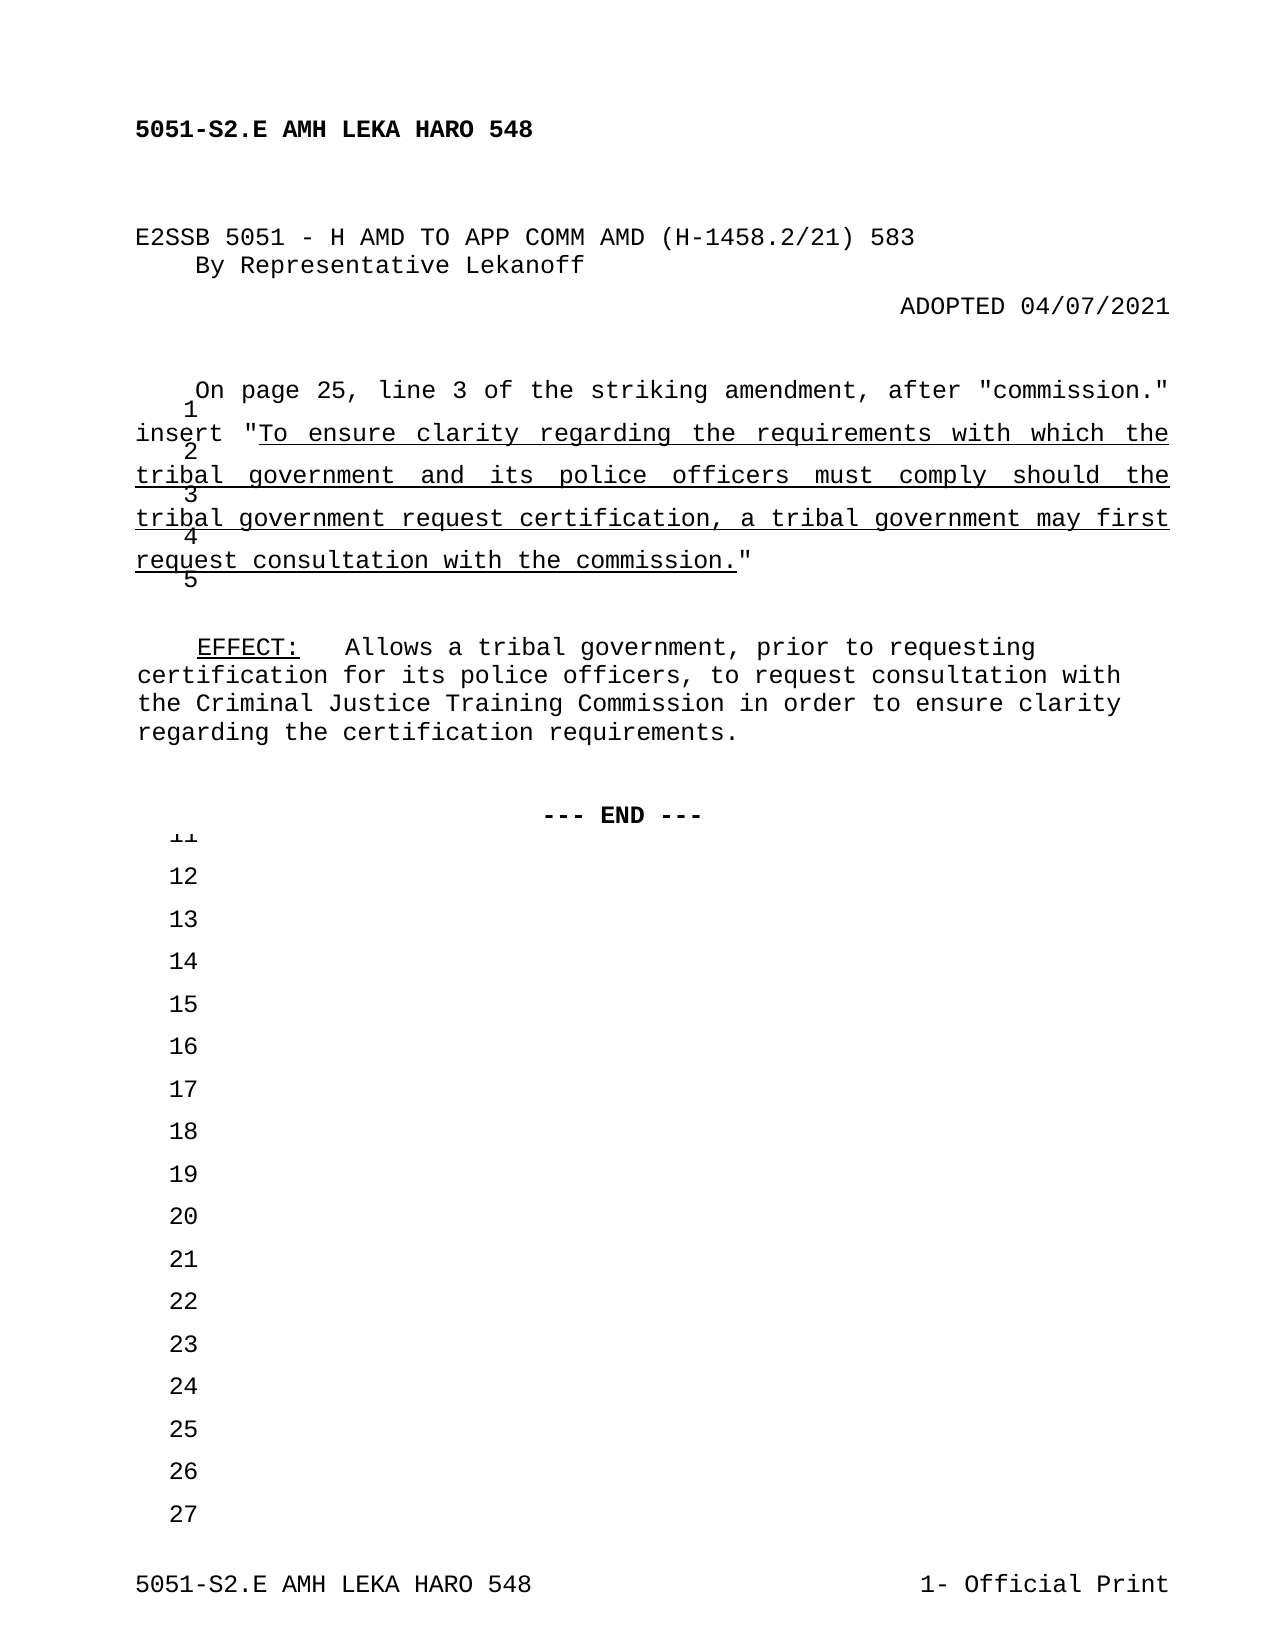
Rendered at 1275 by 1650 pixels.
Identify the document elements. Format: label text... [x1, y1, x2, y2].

text On page 25, line 3 of the striking amendment, after "commission." insert "To ensure clarity regarding the requirements with which the tribal government and its police officers must comply should the tribal government request certification, a tribal government may first request consultation with the commission." [135, 488, 1170, 529]
text - [135, 224, 1170, 252]
text On page 25, line 3 of the striking amendment, after "commission." insert "To ensure clarity regarding the requirements with which the tribal government and its police officers must comply should the tribal government request certification, a tribal government may first request consultation with the commission." [135, 530, 1170, 577]
text --- END --- [75, 790, 1170, 832]
text On page 25, line 3 of the striking amendment, after "commission." insert "To ensure clarity regarding the requirements with which the tribal government and its police officers must comply should the tribal government request certification, a tribal government may first request consultation with the commission." [135, 365, 1170, 486]
